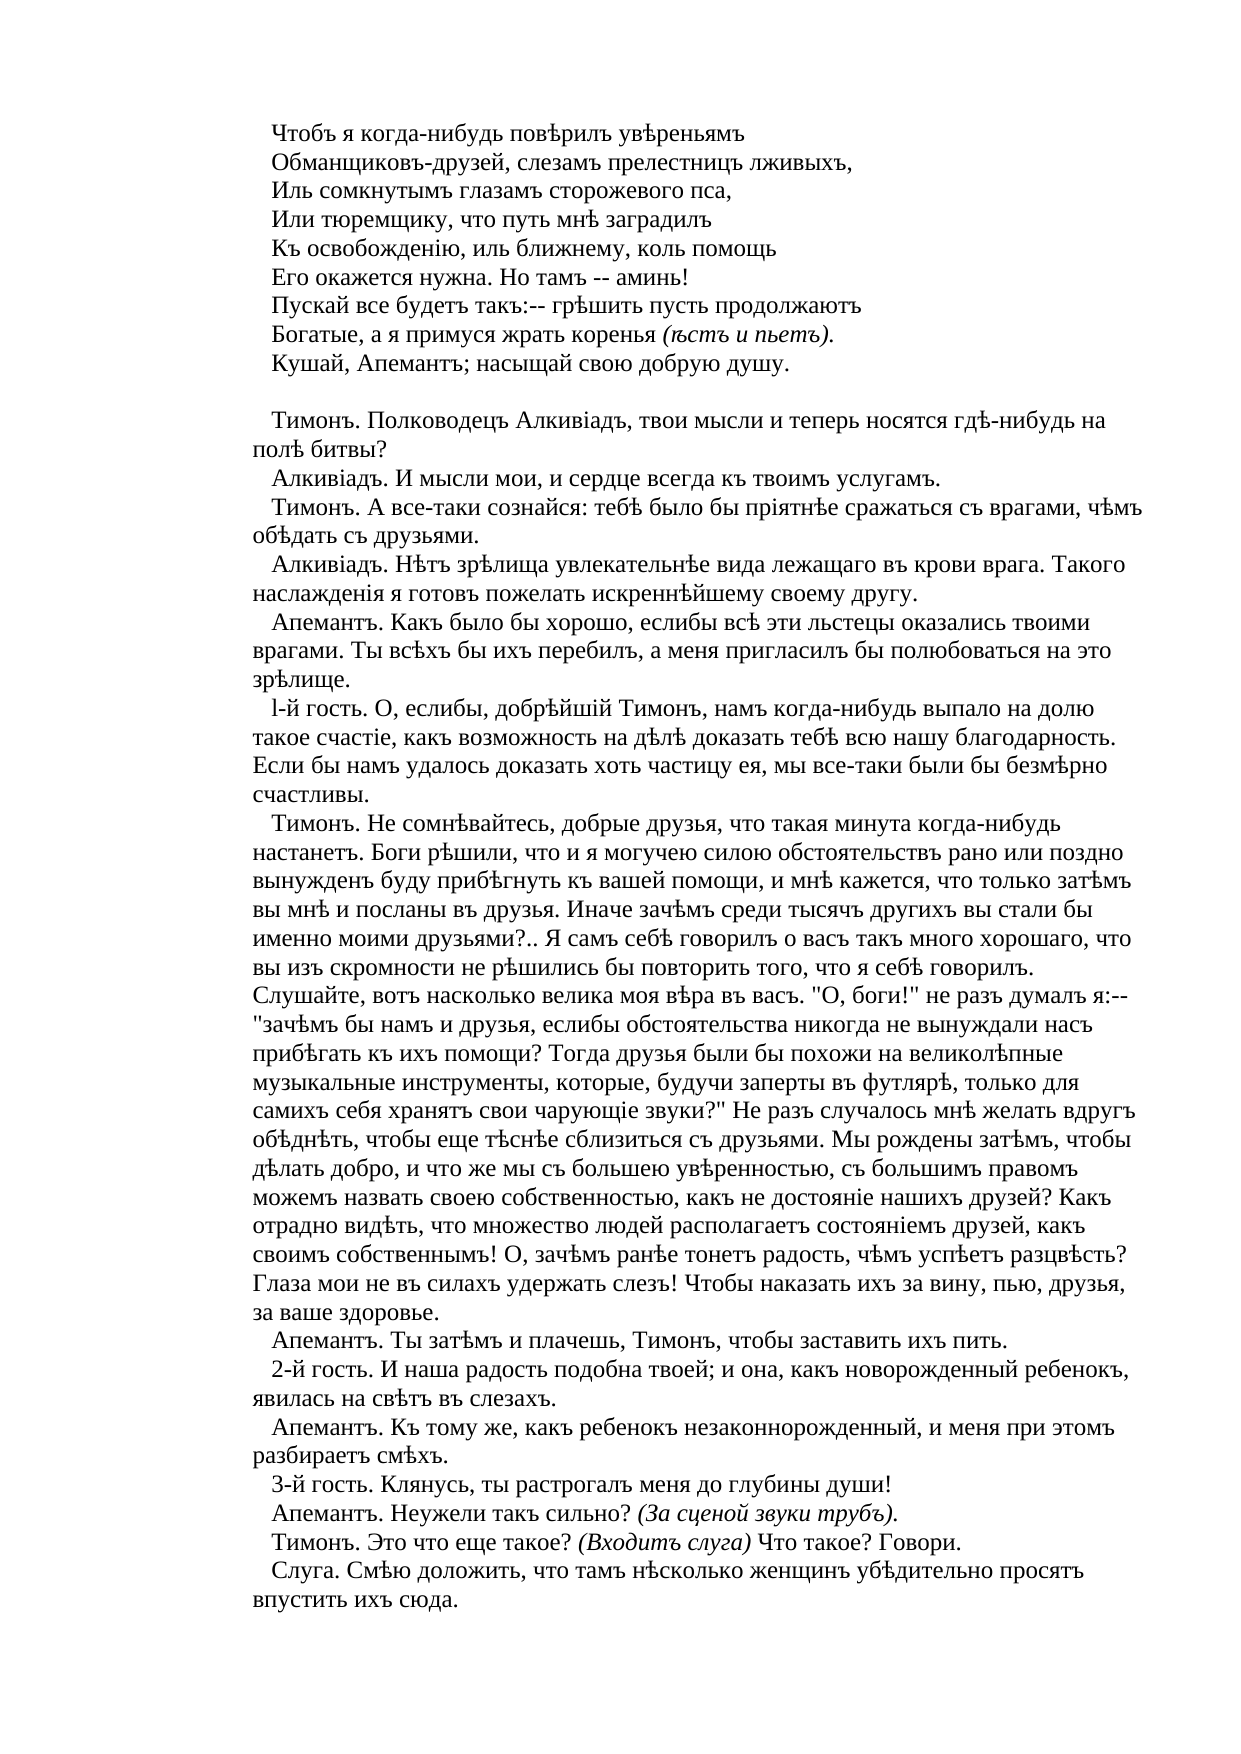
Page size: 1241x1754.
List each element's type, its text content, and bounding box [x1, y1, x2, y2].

text Богатые, а я примуся жрать коренья (ѣстъ и пьетъ). [252, 319, 1152, 348]
text 2-й гость. И наша радость подобна твоей; и она, какъ новорожденный ребенокъ, явилась на свѣтъ въ слезахъ. [252, 1354, 1152, 1412]
text Алкивіадъ. Нѣтъ зрѣлища увлекательнѣе вида лежащаго въ крови врага. Такого наслажденія я готовъ пожелать искреннѣйшему своему другу. [252, 549, 1152, 607]
text Обманщиковъ-друзей, слезамъ прелестницъ лживыхъ, [252, 147, 1152, 176]
text Или тюремщику, что путь мнѣ заградилъ [252, 204, 1152, 233]
text Апемантъ. Какъ было бы хорошо, еслибы всѣ эти льстецы оказались твоими врагами. Ты всѣхъ бы ихъ перебилъ, а меня пригласилъ бы полюбоваться на это зрѣлище. [252, 607, 1152, 693]
text Иль сомкнутымъ глазамъ сторожевого пса, [252, 176, 1152, 204]
text Его окажется нужна. Но тамъ -- аминь! [252, 262, 1152, 291]
text 3-й гость. Клянусь, ты растрогалъ меня до глубины души! [252, 1469, 1152, 1498]
text Пускай все будетъ такъ:-- грѣшить пусть продолжаютъ [252, 291, 1152, 319]
text Тимонъ. Это что еще такое? (Входитъ слуга) Что такое? Говори. [252, 1527, 1152, 1556]
text Слуга. Смѣю доложить, что тамъ нѣсколько женщинъ убѣдительно просятъ впустить ихъ сюда. [252, 1556, 1152, 1613]
text Чтобъ я когда-нибудь повѣрилъ увѣреньямъ [252, 118, 1152, 147]
text Тимонъ. Полководецъ Алкивіадъ, твои мысли и теперь носятся гдѣ-нибудь на полѣ битвы? [252, 406, 1152, 463]
text Апемантъ. Къ тому же, какъ ребенокъ незаконнорожденный, и меня при этомъ разбираетъ смѣхъ. [252, 1412, 1152, 1469]
text Кушай, Апемантъ; насыщай свою добрую душу. [252, 348, 1152, 377]
text Тимонъ. А все-таки сознайся: тебѣ было бы пріятнѣе сражаться съ врагами, чѣмъ обѣдать съ друзьями. [252, 492, 1152, 549]
text Апемантъ. Ты затѣмъ и плачешь, Тимонъ, чтобы заставить ихъ пить. [252, 1326, 1152, 1354]
text Тимонъ. Не сомнѣвайтесь, добрые друзья, что такая минута когда-нибудь настанетъ. Боги рѣшили, что и я могучею силою обстоятельствъ рано или поздно вынужденъ буду прибѣгнуть къ вашей помощи, и мнѣ кажется, что только затѣмъ вы мнѣ и посланы въ друзья. Иначе зачѣмъ среди тысячъ другихъ вы стали бы именно моими друзьями?.. Я самъ себѣ говорилъ о васъ такъ много хорошаго, что вы изъ скромности не рѣшились бы повторить того, что я себѣ говорилъ. Слушайте, вотъ насколько велика моя вѣра въ васъ. "О, боги!" не разъ думалъ я:-- "зачѣмъ бы намъ и друзья, еслибы обстоятельства никогда не вынуждали насъ прибѣгать къ ихъ помощи? Тогда друзья были бы похожи на великолѣпные музыкальные инструменты, которые, будучи заперты въ футлярѣ, только для самихъ себя хранятъ свои чарующіе звуки?" Не разъ случалось мнѣ желать вдругъ обѣднѣть, чтобы еще тѣснѣе сблизиться съ друзьями. Мы рождены затѣмъ, чтобы дѣлать добро, и что же мы съ большею увѣренностью, съ большимъ правомъ можемъ назвать своею собственностью, какъ не достояніе нашихъ друзей? Какъ отрадно видѣть, что множество людей располагаетъ состояніемъ друзей, какъ своимъ собственнымъ! О, зачѣмъ ранѣе тонетъ радость, чѣмъ успѣетъ разцвѣсть? Глаза мои не въ силахъ удержать слезъ! Чтобы наказать ихъ за вину, пью, друзья, за ваше здоровье. [252, 808, 1152, 1326]
text l-й гость. О, еслибы, добрѣйшій Тимонъ, намъ когда-нибудь выпало на долю такое счастіе, какъ возможность на дѣлѣ доказать тебѣ всю нашу благодарность. Если бы намъ удалось доказать хоть частицу ея, мы все-таки были бы безмѣрно счастливы. [252, 693, 1152, 808]
text Къ освобожденію, иль ближнему, коль помощь [252, 233, 1152, 262]
text Апемантъ. Неужели такъ сильно? (За сценой звуки трубъ). [252, 1498, 1152, 1527]
text Алкивіадъ. И мысли мои, и сердце всегда къ твоимъ услугамъ. [252, 463, 1152, 492]
